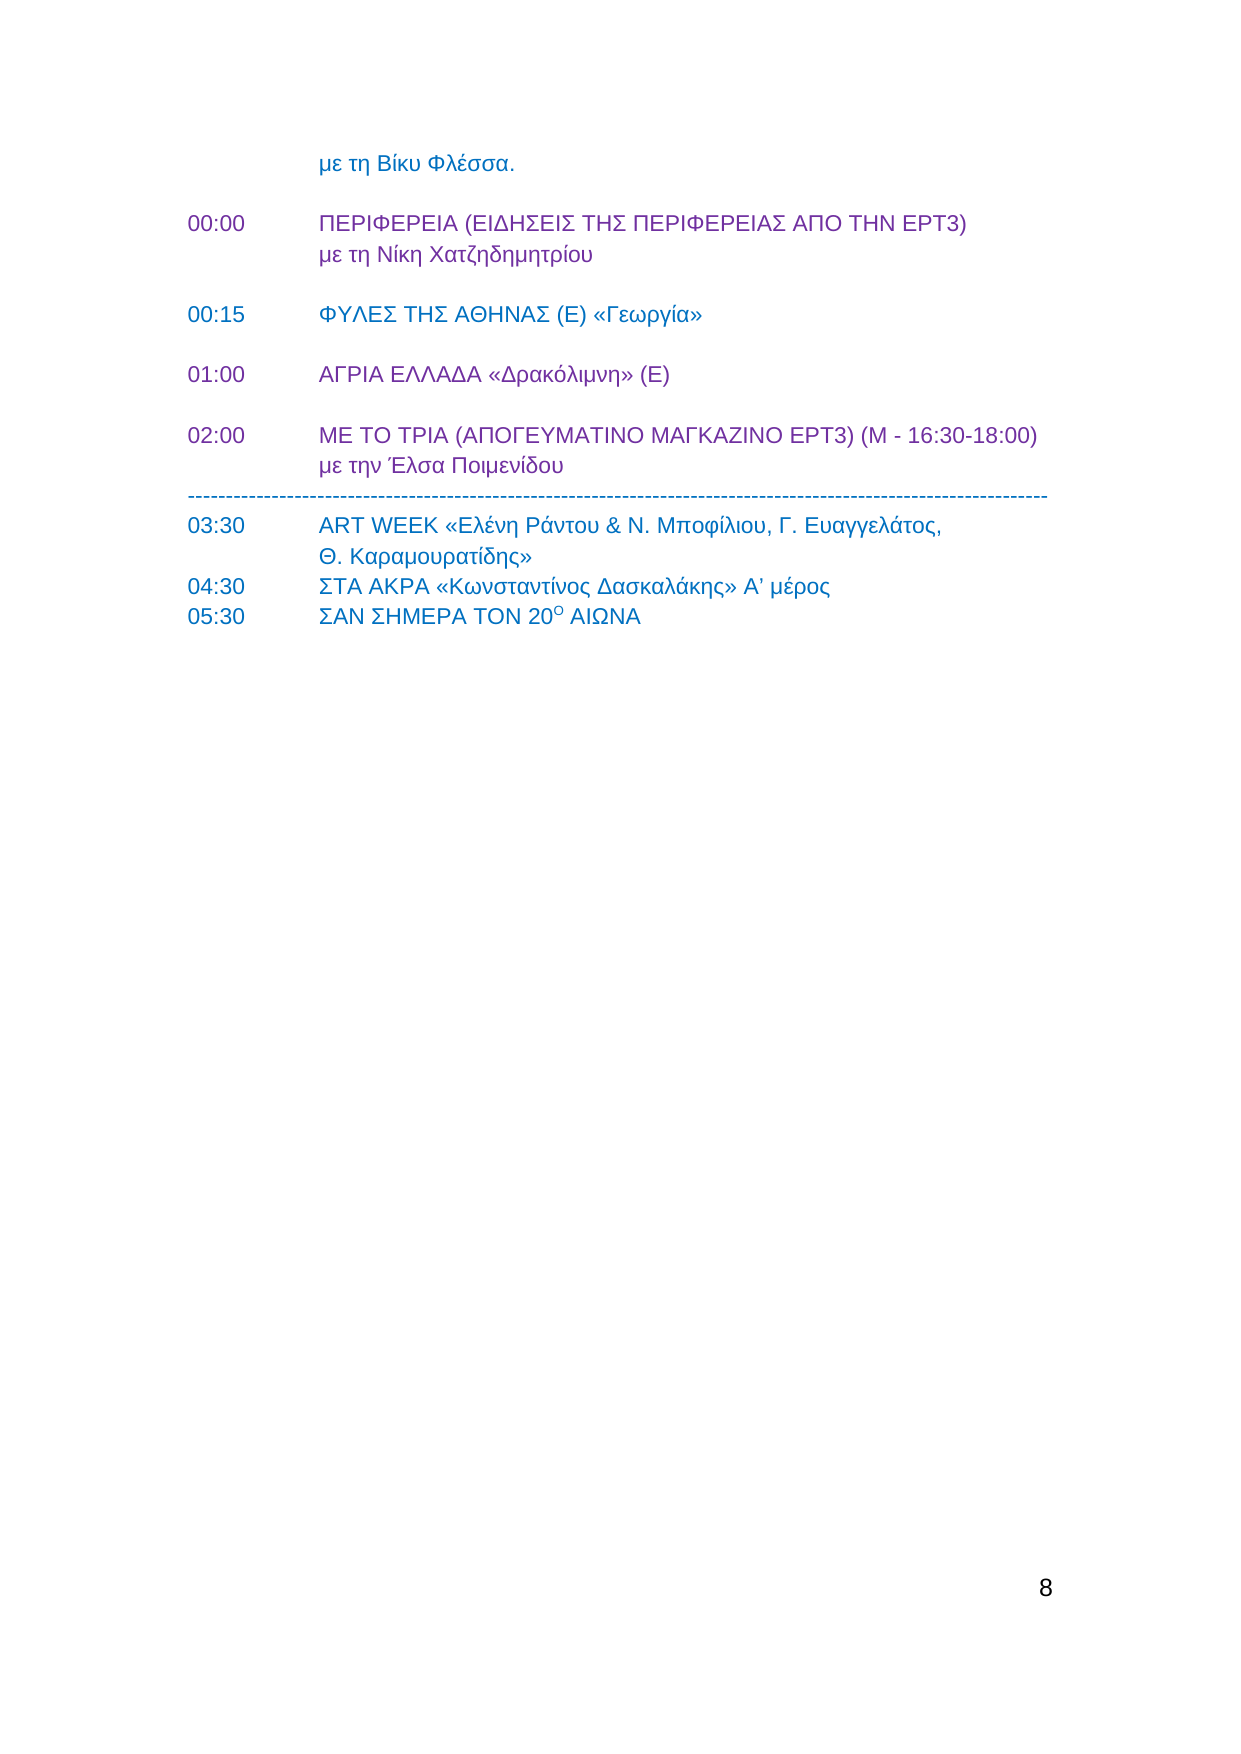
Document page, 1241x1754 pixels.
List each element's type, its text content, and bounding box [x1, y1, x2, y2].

text ----------------------------------------------------------------------------------------------------------------- [187, 482, 1053, 509]
text με την Έλσα Ποιμενίδου [187, 452, 1053, 478]
text 01:00 ΑΓΡΙΑ ΕΛΛΑΔΑ «Δρακόλιμνη» (E) [187, 361, 1053, 388]
text με τη Νίκη Χατζηδημητρίου [187, 241, 1053, 267]
text Θ. Καραμουρατίδης» [187, 543, 1053, 569]
text 02:00 ΜΕ ΤΟ ΤΡΙΑ (ΑΠΟΓΕΥΜΑΤΙΝΟ ΜΑΓΚΑΖΙΝΟ ΕΡΤ3) (Μ - 16:30-18:00) [187, 422, 1053, 448]
text 00:00 ΠΕΡΙΦΕΡΕΙΑ (ΕΙΔΗΣΕΙΣ ΤΗΣ ΠΕΡΙΦΕΡΕΙΑΣ ΑΠΟ ΤΗΝ ΕΡΤ3) [187, 210, 1053, 237]
text 04:30 ΣΤΑ ΑΚΡΑ «Κωνσταντίνος Δασκαλάκης» Α’ μέρος [187, 573, 1053, 599]
text με τη Βίκυ Φλέσσα. [187, 150, 1053, 176]
text 03:30 ART WEEK «Eλένη Ράντου & Ν. Μποφίλιου, Γ. Ευαγγελάτος, [187, 512, 1053, 539]
text 00:15 ΦΥΛΕΣ ΤΗΣ ΑΘΗΝΑΣ (Ε) «Γεωργία» [187, 301, 1053, 327]
text 05:30 ΣΑΝ ΣΗΜΕΡΑ ΤΟΝ 20Ο ΑΙΩΝΑ [187, 603, 1053, 629]
